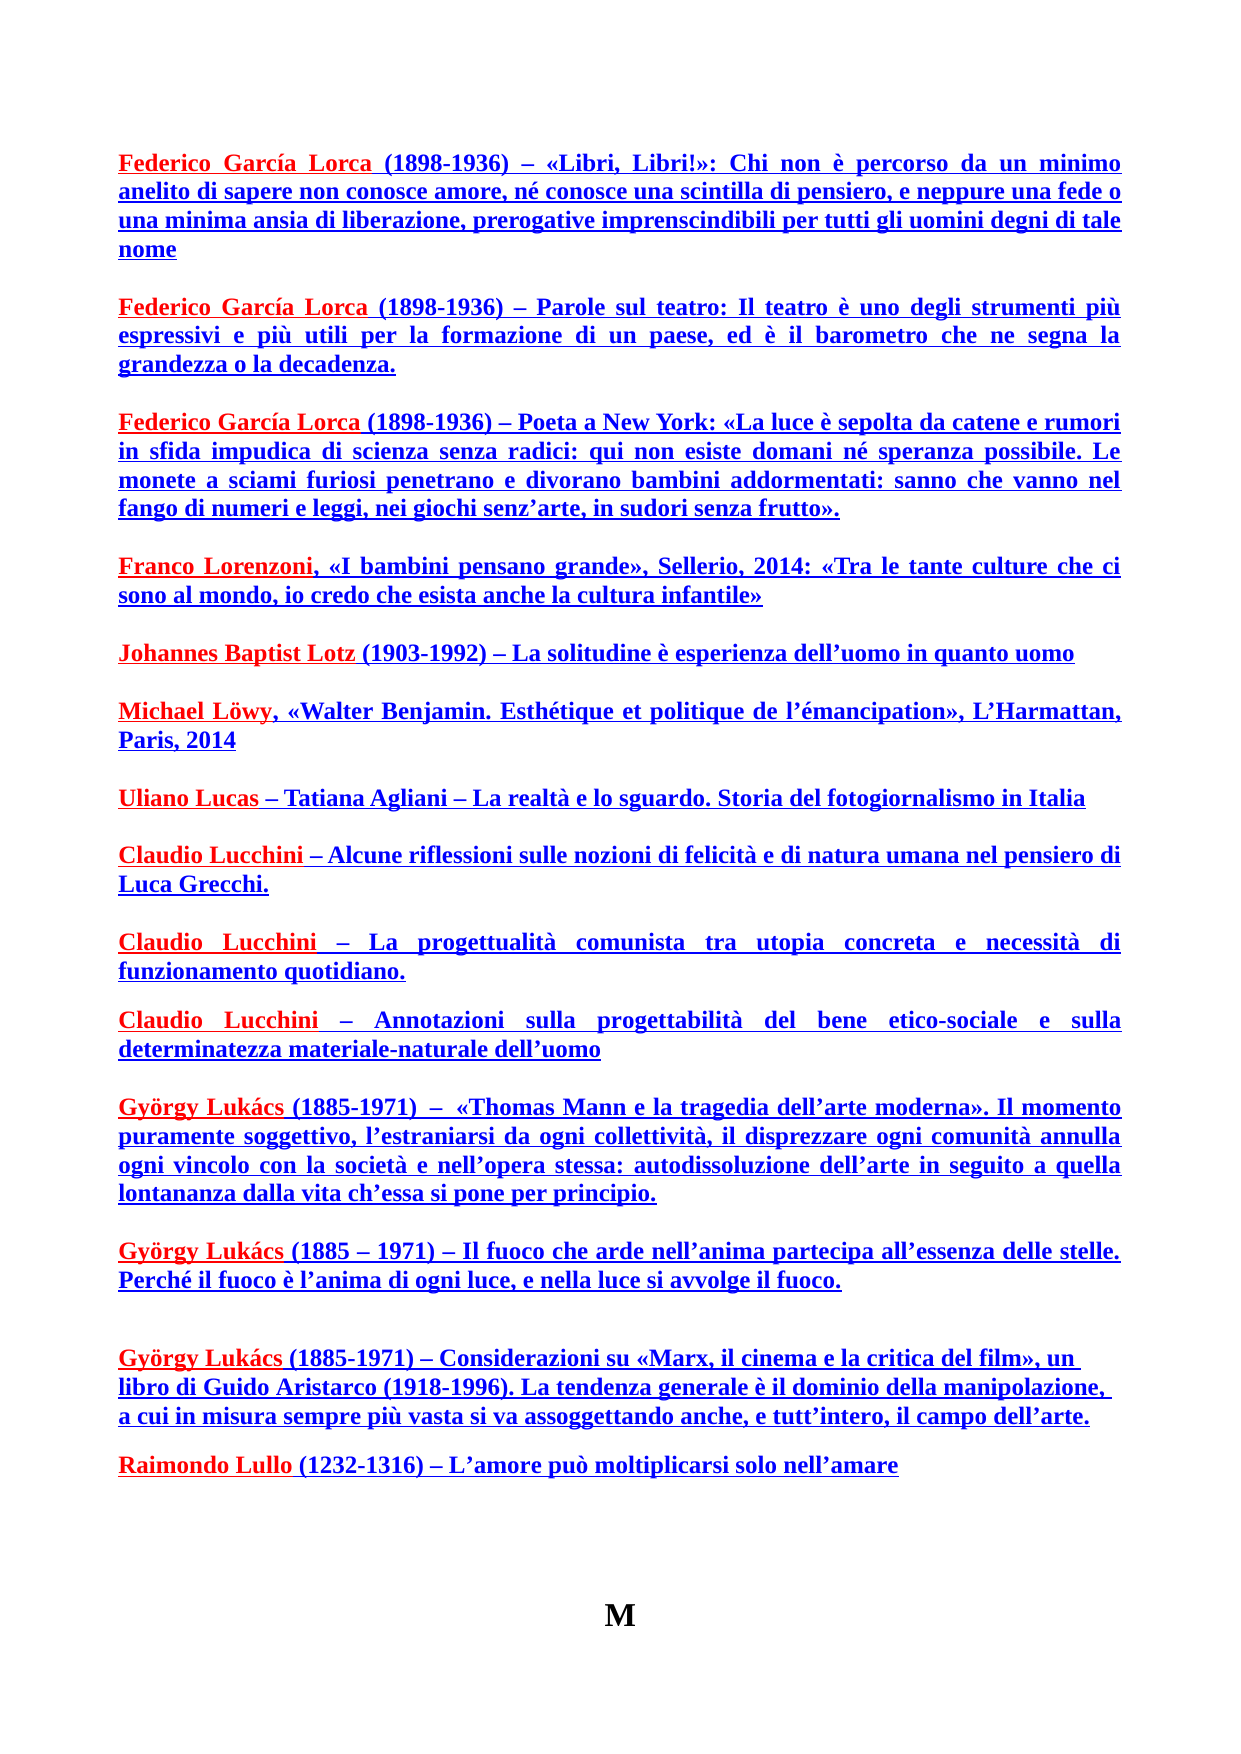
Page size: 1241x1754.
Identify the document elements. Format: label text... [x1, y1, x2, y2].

subtitle György Lukács (1885 – 1971) – Il fuoco che arde nell’anima partecipa all’essenza delle stelle. Perché il fuoco è l’anima di ogni luce, e nella luce si avvolge il fuoco. [118, 1236, 1122, 1294]
subtitle Federico García Lorca (1898-1936) – «Libri, Libri!»: Chi non è percorso da un minimo anelito di sapere non conosce amore, né conosce una scintilla di pensiero, e neppure una fede o una minima ansia di liberazione, prerogative imprenscindibili per tutti gli uomini degni di tale nome [118, 203, 1122, 230]
subtitle Federico García Lorca (1898-1936) – «Libri, Libri!»: Chi non è percorso da un minimo anelito di sapere non conosce amore, né conosce una scintilla di pensiero, e neppure una fede o una minima ansia di liberazione, prerogative imprenscindibili per tutti gli uomini degni di tale nome [118, 148, 1122, 173]
subtitle Federico García Lorca (1898-1936) – Poeta a New York: «La luce è sepolta da catene e rumori in sfida impudica di scienza senza radici: qui non esiste domani né speranza possibile. Le monete a sciami furiosi penetrano e divorano bambini addormentati: sanno che vanno nel fango di numeri e leggi, nei giochi senz’arte, in sudori senza frutto». [118, 491, 1122, 522]
subtitle György Lukács (1885-1971) – «Thomas Mann e la tragedia dell’arte moderna». Il momento puramente soggettivo, l’estraniarsi da ogni collettività, il disprezzare ogni comunità annulla ogni vincolo con la società e nell’opera stessa: autodissoluzione dell’arte in seguito a quella lontananza dalla vita ch’essa si pone per principio. [118, 1176, 1122, 1207]
subtitle Franco Lorenzoni, «I bambini pensano grande», Sellerio, 2014: «Tra le tante culture che ci sono al mondo, io credo che esista anche la cultura infantile» [118, 551, 1122, 609]
text Raimondo Lullo (1232-1316) – L’amore può moltiplicarsi solo nell’amare [118, 1451, 1122, 1479]
subtitle Federico García Lorca (1898-1936) – Parole sul teatro: Il teatro è uno degli strumenti più espressivi e più utili per la formazione di un paese, ed è il barometro che ne segna la grandezza o la decadenza. [118, 292, 1122, 378]
subtitle György Lukács (1885-1971) – «Thomas Mann e la tragedia dell’arte moderna». Il momento puramente soggettivo, l’estraniarsi da ogni collettività, il disprezzare ogni comunità annulla ogni vincolo con la società e nell’opera stessa: autodissoluzione dell’arte in seguito a quella lontananza dalla vita ch’essa si pone per principio. [118, 1092, 1122, 1117]
subtitle M [118, 1595, 1122, 1633]
subtitle György Lukács (1885-1971) – «Thomas Mann e la tragedia dell’arte moderna». Il momento puramente soggettivo, l’estraniarsi da ogni collettività, il disprezzare ogni comunità annulla ogni vincolo con la società e nell’opera stessa: autodissoluzione dell’arte in seguito a quella lontananza dalla vita ch’essa si pone per principio. [118, 1147, 1122, 1175]
subtitle Claudio Lucchini – Annotazioni sulla progettabilità del bene etico-sociale e sulla determinatezza materiale-naturale dell’uomo [118, 1032, 1122, 1063]
subtitle Claudio Lucchini – Alcune riflessioni sulle nozioni di felicità e di natura umana nel pensiero di Luca Grecchi. [118, 841, 1122, 898]
subtitle Michael Löwy, «Walter Benjamin. Esthétique et politique de l’émancipation», L’Harmattan, Paris, 2014 [118, 696, 1122, 721]
subtitle György Lukács (1885-1971) – Considerazioni su «Marx, il cinema e la critica del film», un libro di Guido Aristarco (1918-1996). La tendenza generale è il dominio della manipolazione, a cui in misura sempre più vasta si va assoggettando anche, e tutt’intero, il campo dell’arte. [118, 1343, 1122, 1430]
subtitle Claudio Lucchini – La progettualità comunista tra utopia concreta e necessità di funzionamento quotidiano. [118, 927, 1122, 985]
subtitle Federico García Lorca (1898-1936) – Poeta a New York: «La luce è sepolta da catene e rumori in sfida impudica di scienza senza radici: qui non esiste domani né speranza possibile. Le monete a sciami furiosi penetrano e divorano bambini addormentati: sanno che vanno nel fango di numeri e leggi, nei giochi senz’arte, in sudori senza frutto». [118, 462, 1122, 490]
subtitle Federico García Lorca (1898-1936) – «Libri, Libri!»: Chi non è percorso da un minimo anelito di sapere non conosce amore, né conosce una scintilla di pensiero, e neppure una fede o una minima ansia di liberazione, prerogative imprenscindibili per tutti gli uomini degni di tale nome [118, 174, 1122, 201]
subtitle Federico García Lorca (1898-1936) – «Libri, Libri!»: Chi non è percorso da un minimo anelito di sapere non conosce amore, né conosce una scintilla di pensiero, e neppure una fede o una minima ansia di liberazione, prerogative imprenscindibili per tutti gli uomini degni di tale nome [118, 232, 1122, 263]
subtitle György Lukács (1885-1971) – «Thomas Mann e la tragedia dell’arte moderna». Il momento puramente soggettivo, l’estraniarsi da ogni collettività, il disprezzare ogni comunità annulla ogni vincolo con la società e nell’opera stessa: autodissoluzione dell’arte in seguito a quella lontananza dalla vita ch’essa si pone per principio. [118, 1119, 1122, 1146]
subtitle Michael Löwy, «Walter Benjamin. Esthétique et politique de l’émancipation», L’Harmattan, Paris, 2014 [118, 722, 1122, 753]
subtitle Uliano Lucas – Tatiana Agliani – La realtà e lo sguardo. Storia del fotogiornalismo in Italia [118, 783, 1122, 811]
subtitle Federico García Lorca (1898-1936) – Poeta a New York: «La luce è sepolta da catene e rumori in sfida impudica di scienza senza radici: qui non esiste domani né speranza possibile. Le monete a sciami furiosi penetrano e divorano bambini addormentati: sanno che vanno nel fango di numeri e leggi, nei giochi senz’arte, in sudori senza frutto». [118, 407, 1122, 461]
subtitle Claudio Lucchini – Annotazioni sulla progettabilità del bene etico-sociale e sulla determinatezza materiale-naturale dell’uomo [118, 1006, 1122, 1031]
text Johannes Baptist Lotz (1903-1992) – La solitudine è esperienza dell’uomo in quanto uomo [118, 638, 1122, 667]
